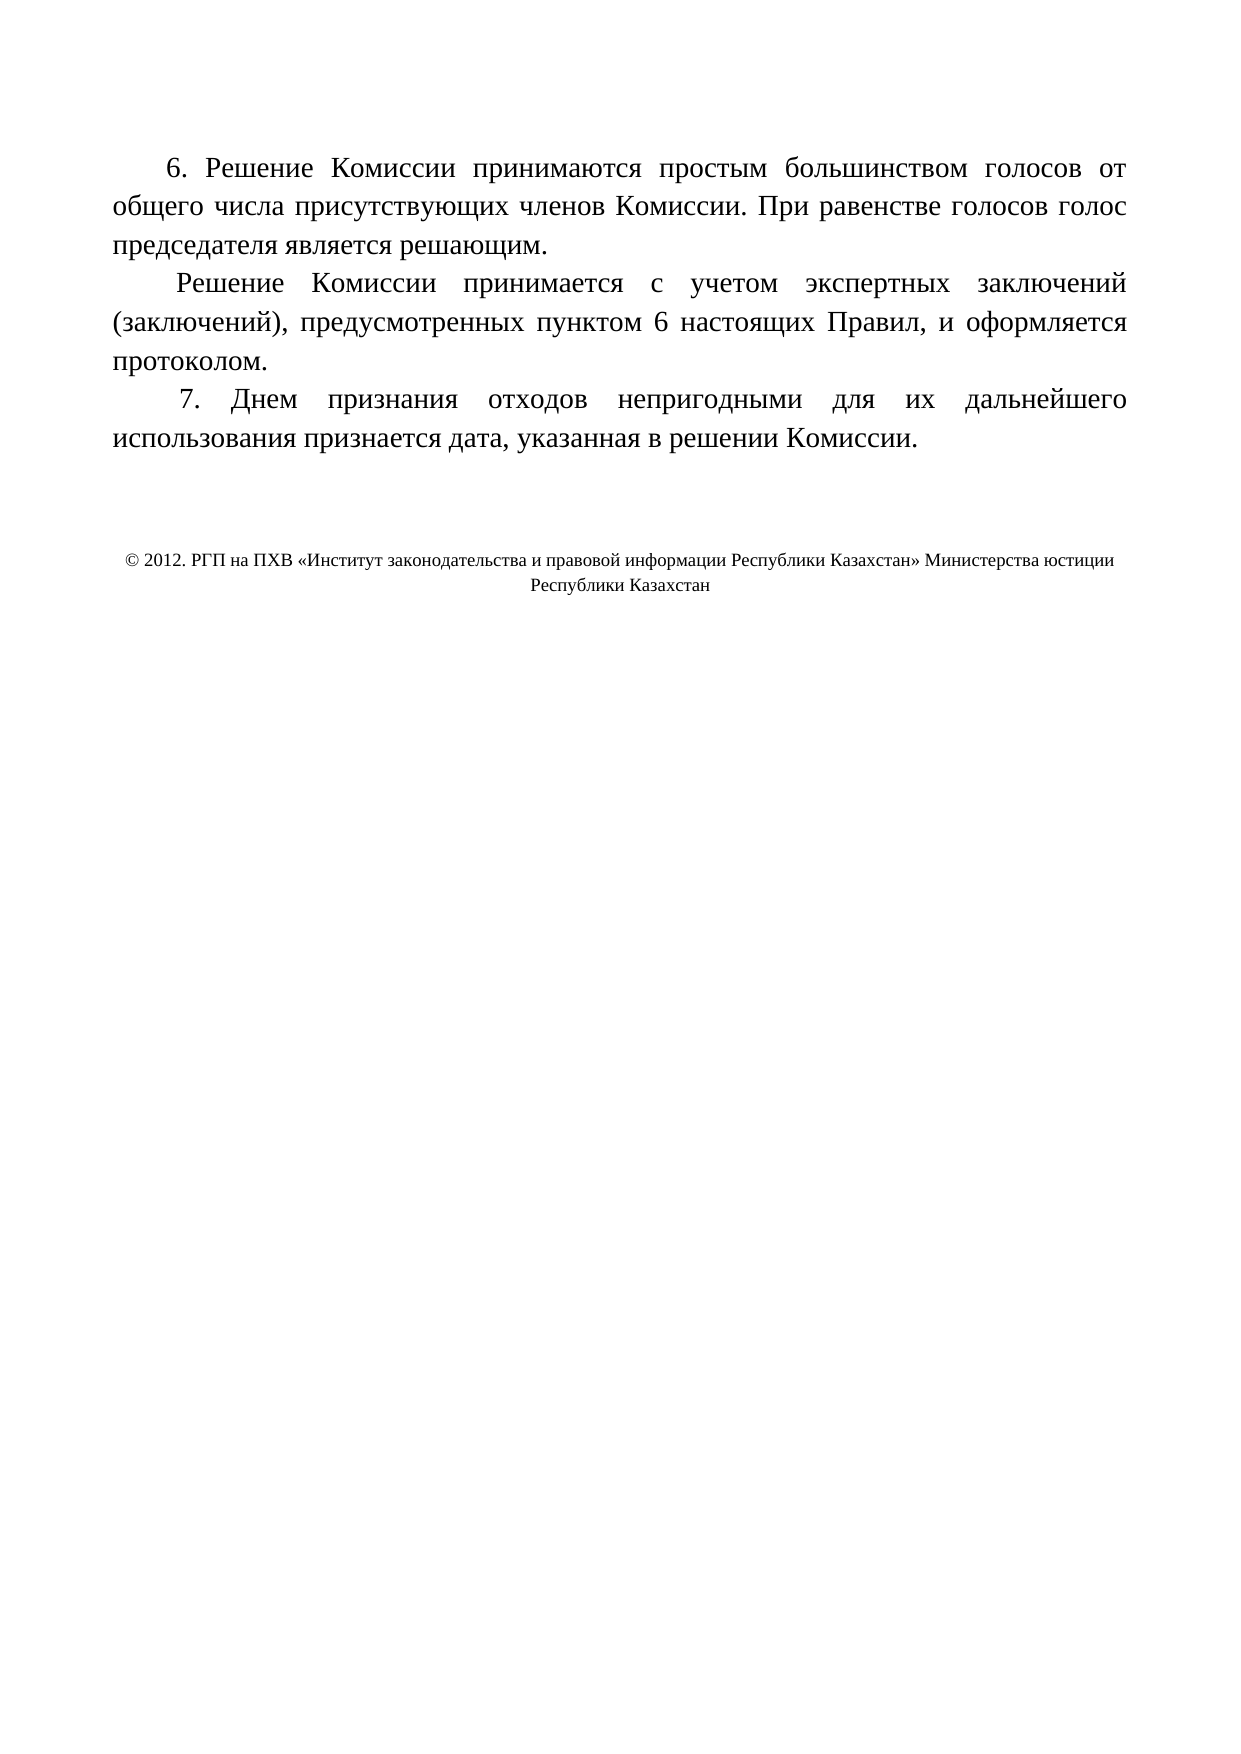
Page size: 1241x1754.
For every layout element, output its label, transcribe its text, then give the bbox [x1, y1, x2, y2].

text 7. Днем признания отходов непригодными для их дальнейшего использования признается дата, указанная в решении Комиссии. [112, 381, 1128, 453]
text Решение Комиссии принимается с учетом экспертных заключений (заключений), предусмотренных пунктом 6 настоящих Правил, и оформляется протоколом. [112, 266, 1128, 376]
text 6. Решение Комиссии принимаются простым большинством голосов от общего числа присутствующих членов Комиссии. При равенстве голосов голос председателя является решающим. [112, 150, 1128, 261]
text © 2012. РГП на ПХВ «Институт законодательства и правовой информации Республики Казахстан» Министерства юстиции Республики Казахстан [112, 549, 1128, 595]
